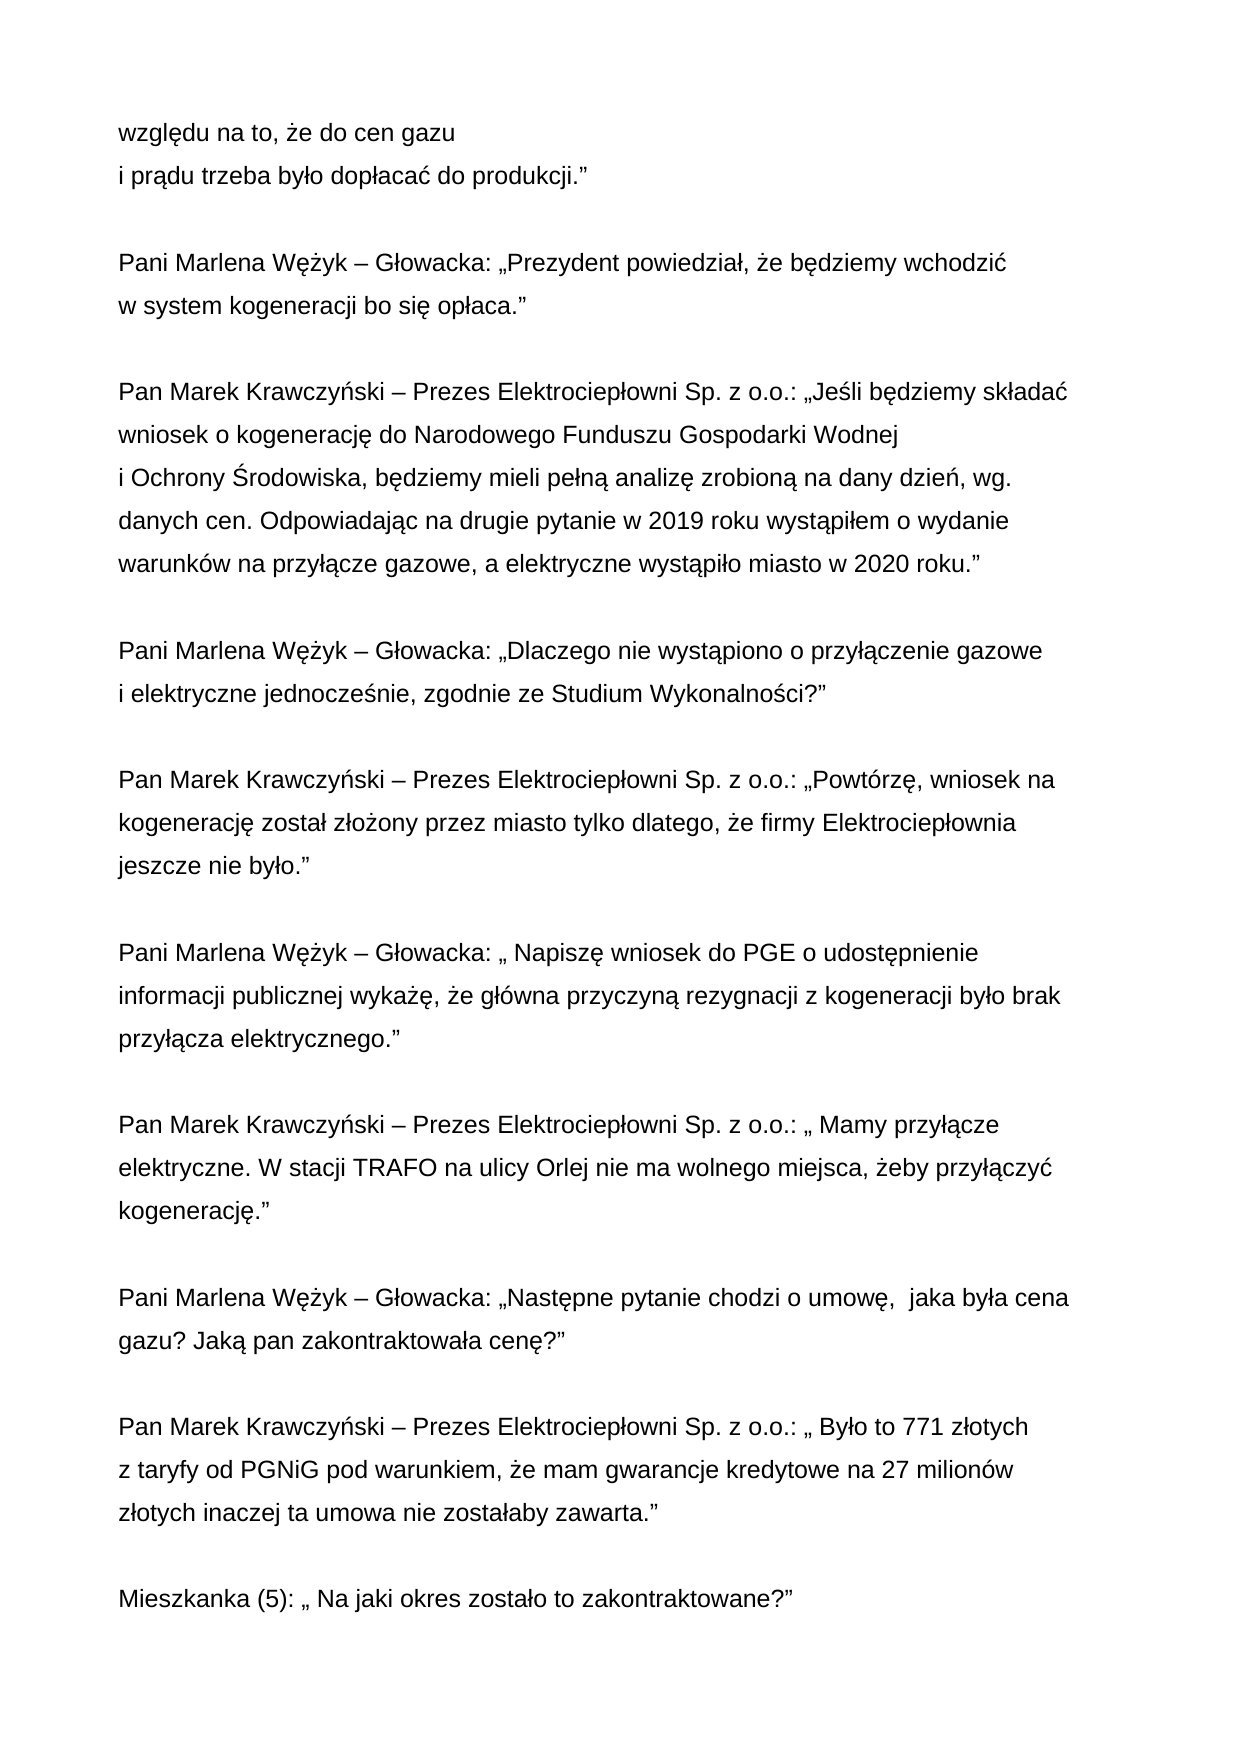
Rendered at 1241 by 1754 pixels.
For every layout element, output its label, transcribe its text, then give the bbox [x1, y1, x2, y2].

text Mieszkanka (5): „ Na jaki okres zostało to zakontraktowane?” [118, 1584, 1092, 1613]
text Pani Marlena Wężyk – Głowacka: „Prezydent powiedział, że będziemy wchodzić w system kogeneracji bo się opłaca.” [118, 247, 1092, 319]
text Pan Marek Krawczyński – Prezes Elektrociepłowni Sp. z o.o.: „ Było to 771 złotych z taryfy od PGNiG pod warunkiem, że mam gwarancje kredytowe na 27 milionów złotych inaczej ta umowa nie zostałaby zawarta.” [118, 1412, 1092, 1527]
text Pani Marlena Wężyk – Głowacka: „Dlaczego nie wystąpiono o przyłączenie gazowe i elektryczne jednocześnie, zgodnie ze Studium Wykonalności?” Pan Marek Krawczyński – Prezes Elektrociepłowni Sp. z o.o.: „Powtórzę, wniosek na kogenerację został złożony przez miasto tylko dlatego, że firmy Elektrociepłownia jeszcze nie było.” [118, 636, 1092, 880]
text Pan Marek Krawczyński – Prezes Elektrociepłowni Sp. z o.o.: „Jeśli będziemy składać wniosek o kogenerację do Narodowego Funduszu Gospodarki Wodnej i Ochrony Środowiska, będziemy mieli pełną analizę zrobioną na dany dzień, wg. danych cen. Odpowiadając na drugie pytanie w 2019 roku wystąpiłem o wydanie warunków na przyłącze gazowe, a elektryczne wystąpiło miasto w 2020 roku.” [118, 377, 1092, 578]
text Pani Marlena Wężyk – Głowacka: „ Napiszę wniosek do PGE o udostępnienie informacji publicznej wykażę, że główna przyczyną rezygnacji z kogeneracji było brak przyłącza elektrycznego.” [118, 937, 1092, 1052]
text Pani Marlena Wężyk – Głowacka: „Następne pytanie chodzi o umowę, jaka była cena gazu? Jaką pan zakontraktowała cenę?” [118, 1282, 1092, 1354]
text Pan Marek Krawczyński – Prezes Elektrociepłowni Sp. z o.o.: „ Mamy przyłącze elektryczne. W stacji TRAFO na ulicy Orlej nie ma wolnego miejsca, żeby przyłączyć kogenerację.” [118, 1067, 1092, 1225]
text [118, 118, 1092, 190]
